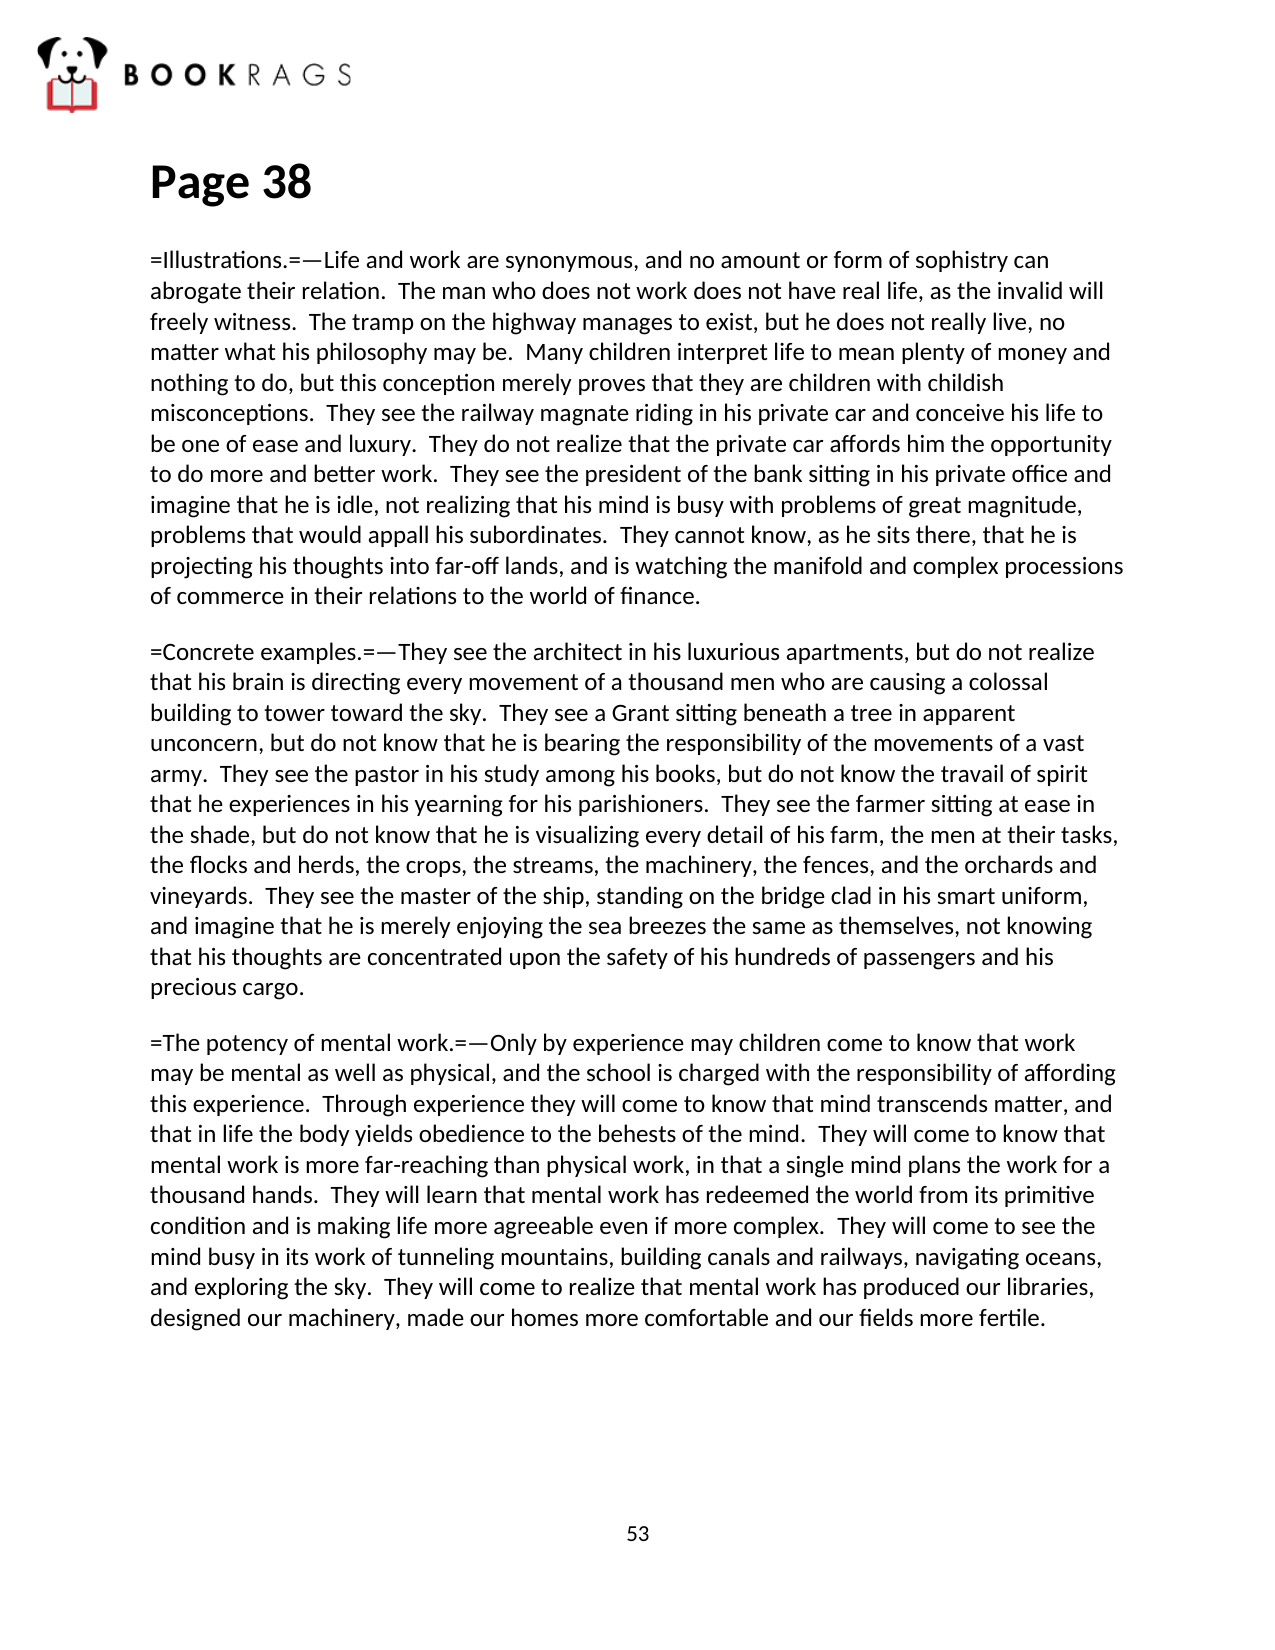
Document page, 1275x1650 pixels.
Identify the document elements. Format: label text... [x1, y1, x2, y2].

text =The potency of mental work.=—­Only by experience may children come to know that work may be mental as well as physical, and the school is charged with the responsibility of affording this experience. Through experience they will come to know that mind transcends matter, and that in life the body yields obedience to the behests of the mind. They will come to know that mental work is more far-reaching than physical work, in that a single mind plans the work for a thousand hands. They will learn that mental work has redeemed the world from its primitive condition and is making life more agreeable even if more complex. They will come to see the mind busy in its work of tunneling mountains, building canals and railways, navigating oceans, and exploring the sky. They will come to realize that mental work has produced our libraries, designed our machinery, made our homes more comfortable and our fields more fertile. [150, 1027, 1125, 1332]
picture [37, 37, 351, 113]
text =Concrete examples.=—­They see the architect in his luxurious apartments, but do not realize that his brain is directing every movement of a thousand men who are causing a colossal building to tower toward the sky. They see a Grant sitting beneath a tree in apparent unconcern, but do not know that he is bearing the responsibility of the movements of a vast army. They see the pastor in his study among his books, but do not know the travail of spirit that he experiences in his yearning for his parishioners. They see the farmer sitting at ease in the shade, but do not know that he is visualizing every detail of his farm, the men at their tasks, the flocks and herds, the crops, the streams, the machinery, the fences, and the orchards and vineyards. They see the master of the ship, standing on the bridge clad in his smart uniform, and imagine that he is merely enjoying the sea breezes the same as themselves, not knowing that his thoughts are concentrated upon the safety of his hundreds of passengers and his precious cargo. [150, 636, 1125, 1002]
text =Illustrations.=—­Life and work are synonymous, and no amount or form of sophistry can abrogate their relation. The man who does not work does not have real life, as the invalid will freely witness. The tramp on the highway manages to exist, but he does not really live, no matter what his philosophy may be. Many children interpret life to mean plenty of money and nothing to do, but this conception merely proves that they are children with childish misconceptions. They see the railway magnate riding in his private car and conceive his life to be one of ease and luxury. They do not realize that the private car affords him the opportunity to do more and better work. They see the president of the bank sitting in his private office and imagine that he is idle, not realizing that his mind is busy with problems of great magnitude, problems that would appall his subordinates. They cannot know, as he sits there, that he is projecting his thoughts into far-off lands, and is watching the manifold and complex processions of commerce in their relations to the world of finance. [150, 244, 1125, 611]
text Page 38 [150, 150, 1125, 211]
